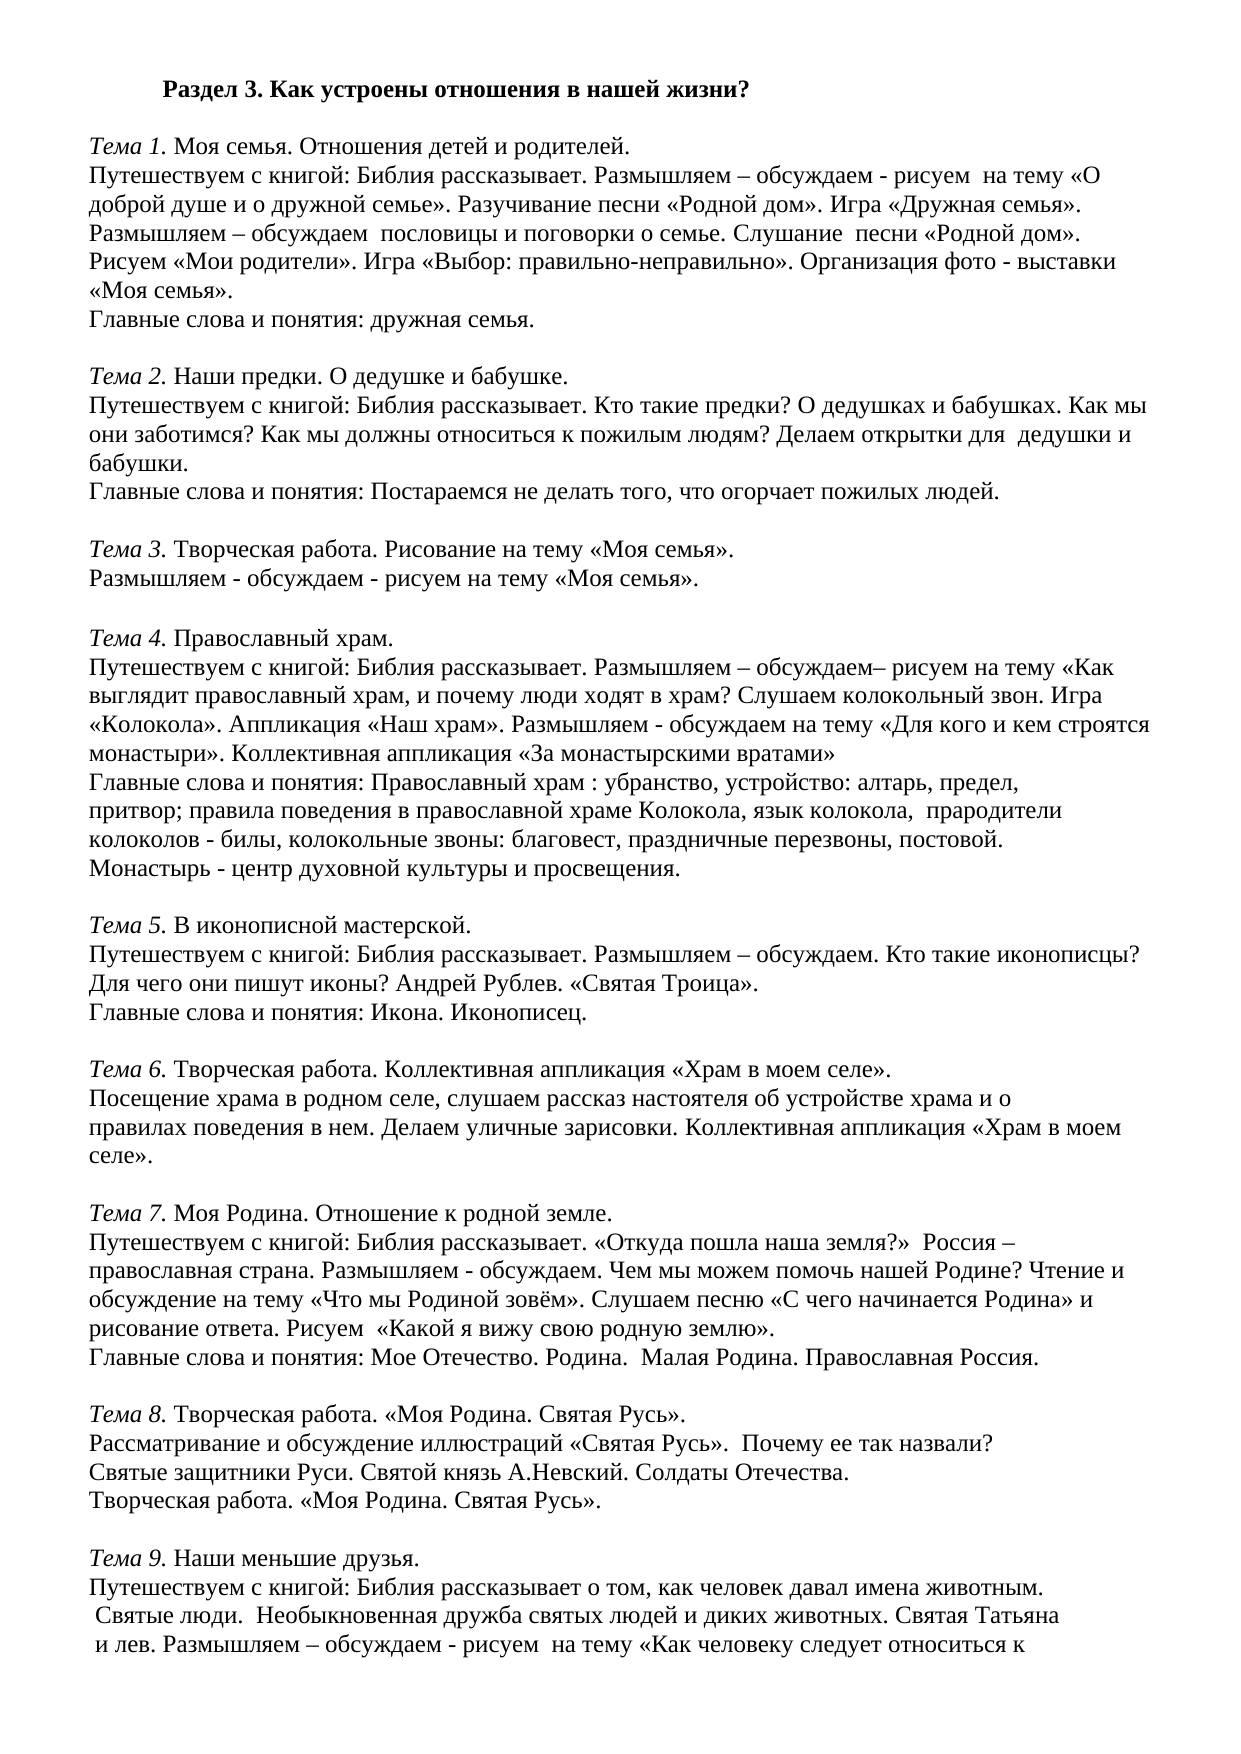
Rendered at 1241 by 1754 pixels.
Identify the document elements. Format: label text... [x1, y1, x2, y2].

text Путешествуем с книгой: Библия рассказывает. Кто такие предки? О дедушках и бабушках. Как мы они заботимся? Как мы должны относиться к пожилым людям? Делаем открытки для дедушки и бабушки. [89, 390, 1152, 476]
text Тема 3. Творческая работа. Рисование на тему «Моя семья». [89, 534, 1152, 563]
text Тема 4. Православный храм. [89, 623, 1152, 652]
text Раздел 3. Как устроены отношения в нашей жизни? [89, 74, 1152, 103]
text правилах поведения в нем. Делаем уличные зарисовки. Коллективная аппликация «Храм в моем селе». [89, 1112, 1152, 1169]
text Главные слова и понятия: Постараемся не делать того, что огорчает пожилых людей. [89, 476, 1152, 505]
text Главные слова и понятия: Икона. Иконописец. [89, 997, 1152, 1025]
text Тема 1. Моя семья. Отношения детей и родителей. [89, 131, 1152, 160]
text Главные слова и понятия: Мое Отечество. Родина. Малая Родина. Православная Россия. [89, 1342, 1152, 1370]
text и лев. Размышляем – обсуждаем - рисуем на тему «Как человеку следует относиться к [89, 1629, 1152, 1658]
text Тема 5. В иконописной мастерской. [89, 910, 1152, 939]
text Тема 8. Творческая работа. «Моя Родина. Святая Русь». [89, 1399, 1152, 1428]
text Святые люди. Необыкновенная дружба святых людей и диких животных. Святая Татьяна [89, 1600, 1152, 1629]
text Путешествуем с книгой: Библия рассказывает о том, как человек давал имена животным. [89, 1572, 1152, 1600]
text Размышляем - обсуждаем - рисуем на тему «Моя семья». [89, 563, 1152, 591]
text Главные слова и понятия: Православный храм : убранство, устройство: алтарь, предел, [89, 767, 1152, 795]
text Путешествуем с книгой: Библия рассказывает. «Откуда пошла наша земля?» Россия – православная страна. Размышляем - обсуждаем. Чем мы можем помочь нашей Родине? Чтение и обсуждение на тему «Что мы Родиной зовём». Слушаем песню «С чего начинается Родина» и рисование ответа. Рисуем «Какой я вижу свою родную землю». [89, 1227, 1152, 1342]
text Святые защитники Руси. Святой князь А.Невский. Солдаты Отечества. [89, 1457, 1152, 1485]
text Тема 7. Моя Родина. Отношение к родной земле. [89, 1198, 1152, 1227]
text Рассматривание и обсуждение иллюстраций «Святая Русь». Почему ее так назвали? [89, 1428, 1152, 1457]
text Монастырь - центр духовной культуры и просвещения. [89, 853, 1152, 882]
text Тема 9. Наши меньшие друзья. [89, 1543, 1152, 1572]
text Путешествуем с книгой: Библия рассказывает. Размышляем – обсуждаем - рисуем на тему «О доброй душе и о дружной семье». Разучивание песни «Родной дом». Игра «Дружная семья». Размышляем – обсуждаем пословицы и поговорки о семье. Слушание песни «Родной дом». Рисуем «Мои родители». Игра «Выбор: правильно-неправильно». Организация фото - выставки «Моя семья». [89, 160, 1152, 304]
text Тема 2. Наши предки. О дедушке и бабушке. [89, 361, 1152, 390]
text Путешествуем с книгой: Библия рассказывает. Размышляем – обсуждаем. Кто такие иконописцы? Для чего они пишут иконы? Андрей Рублев. «Святая Троица». [89, 939, 1152, 997]
text колоколов - билы, колокольные звоны: благовест, праздничные перезвоны, постовой. [89, 824, 1152, 853]
text притвор; правила поведения в православной храме Колокола, язык колокола, прародители [89, 795, 1152, 824]
text Путешествуем с книгой: Библия рассказывает. Размышляем – обсуждаем– рисуем на тему «Как выглядит православный храм, и почему люди ходят в храм? Слушаем колокольный звон. Игра «Колокола». Аппликация «Наш храм». Размышляем - обсуждаем на тему «Для кого и кем строятся монастыри». Коллективная аппликация «За монастырскими вратами» [89, 652, 1152, 767]
text Главные слова и понятия: дружная семья. [89, 304, 1152, 333]
text Посещение храма в родном селе, слушаем рассказ настоятеля об устройстве храма и о [89, 1083, 1152, 1112]
text Творческая работа. «Моя Родина. Святая Русь». [89, 1485, 1152, 1514]
text Тема 6. Творческая работа. Коллективная аппликация «Храм в моем селе». [89, 1054, 1152, 1083]
